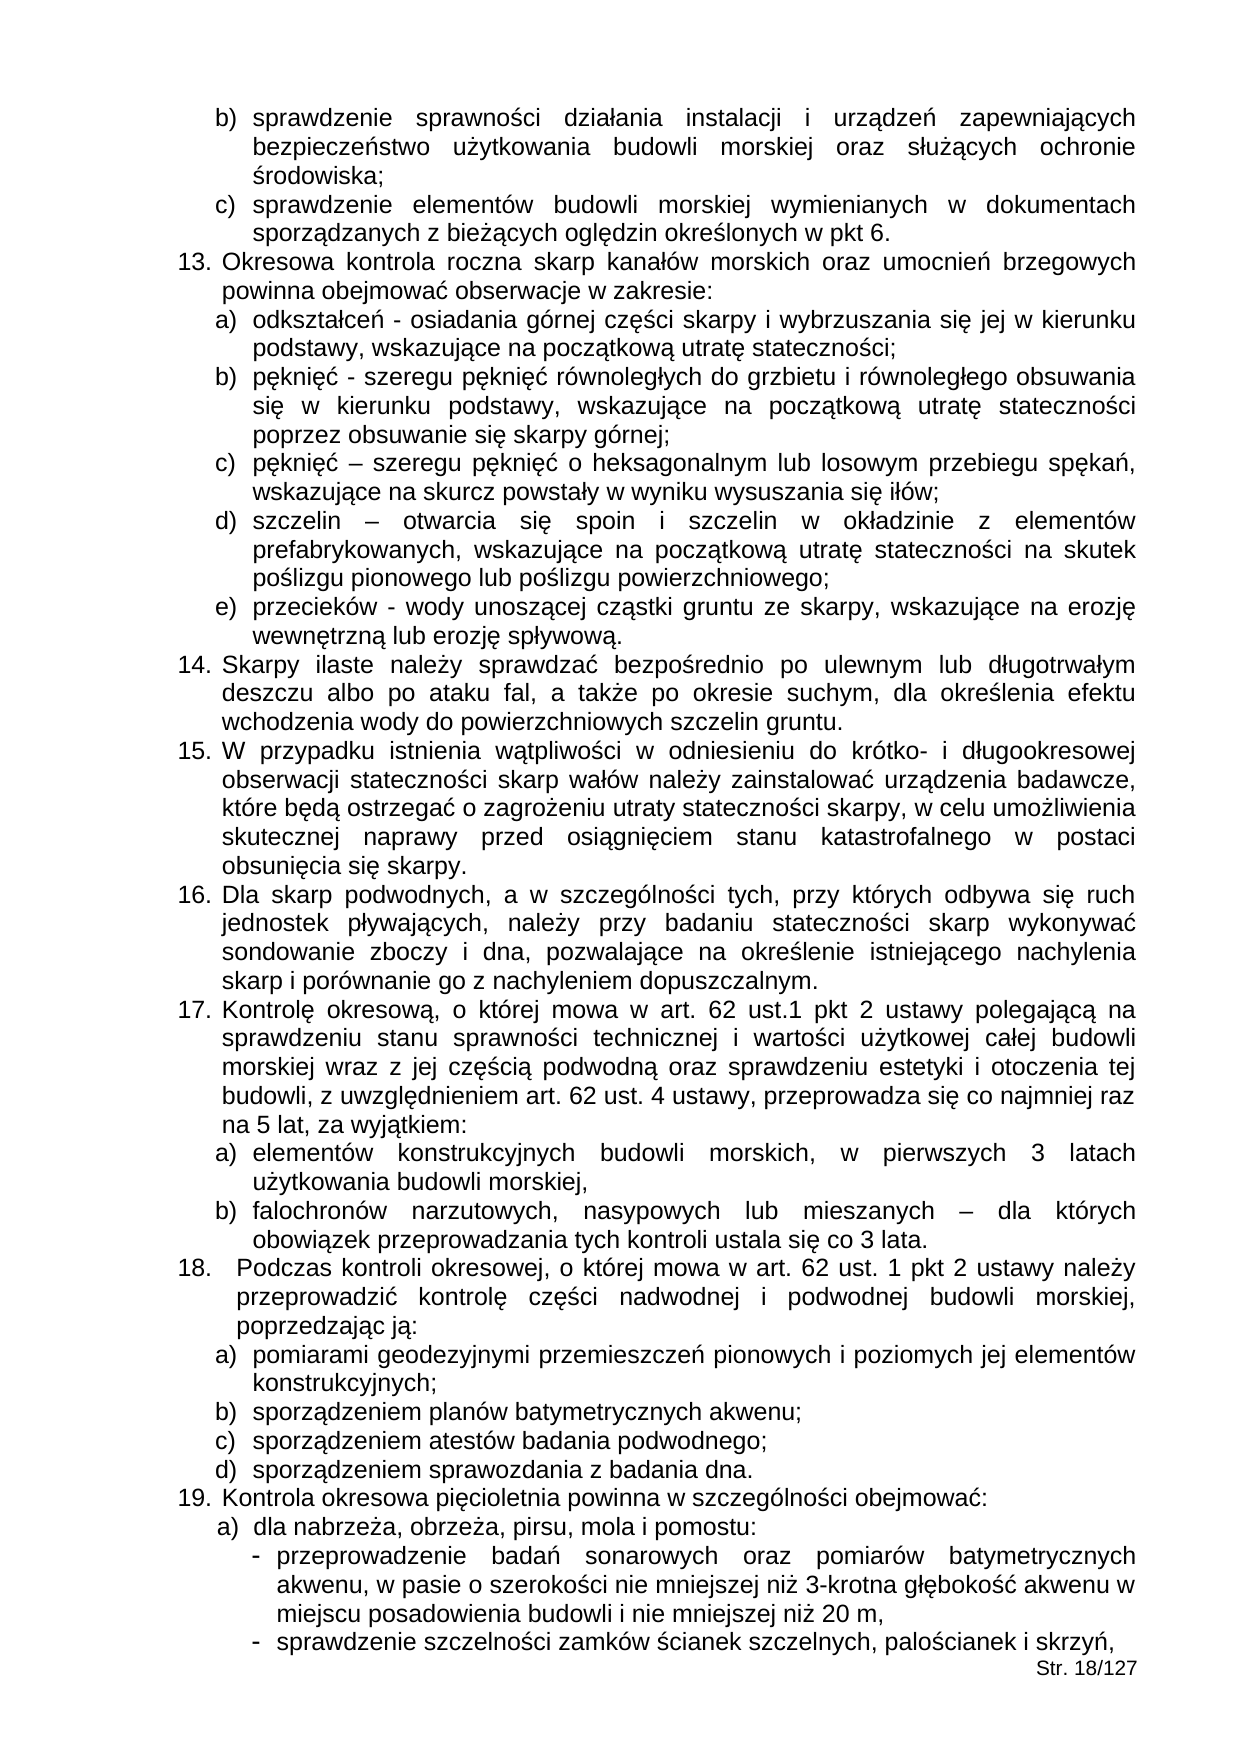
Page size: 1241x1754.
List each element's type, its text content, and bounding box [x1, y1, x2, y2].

list Okresowa kontrola roczna skarp kanałów morskich oraz umocnień brzegowych powinna obejmować obserwacje w zakresie: [177, 247, 1137, 305]
list sporządzeniem atestów badania podwodnego; [215, 1426, 1137, 1455]
list pomiarami geodezyjnymi przemieszczeń pionowych i poziomych jej elementów konstrukcyjnych; [215, 1340, 1137, 1397]
list elementów konstrukcyjnych budowli morskich, w pierwszych 3 latach użytkowania budowli morskiej, [215, 1138, 1137, 1196]
text 14. Skarpy ilaste należy sprawdzać bezpośrednio po ulewnym lub długotrwałym deszczu albo po ataku fal, a także po okresie suchym, dla określenia efektu wchodzenia wody do powierzchniowych szczelin gruntu. [177, 650, 1137, 736]
text 18. Podczas kontroli okresowej, o której mowa w art. 62 ust. 1 pkt 2 ustawy należy przeprowadzić kontrolę części nadwodnej i podwodnej budowli morskiej, poprzedzając ją: [177, 1253, 1137, 1340]
list Dla skarp podwodnych, a w szczególności tych, przy których odbywa się ruch jednostek pływających, należy przy badaniu stateczności skarp wykonywać sondowanie zboczy i dna, pozwalające na określenie istniejącego nachylenia skarp i porównanie go z nachyleniem dopuszczalnym. [177, 880, 1137, 995]
list W przypadku istnienia wątpliwości w odniesieniu do krótko- i długookresowej obserwacji stateczności skarp wałów należy zainstalować urządzenia badawcze, które będą ostrzegać o zagrożeniu utraty stateczności skarpy, w celu umożliwienia skutecznej naprawy przed osiągnięciem stanu katastrofalnego w postaci obsunięcia się skarpy. [177, 736, 1137, 880]
list pęknięć – szeregu pęknięć o heksagonalnym lub losowym przebiegu spękań, wskazujące na skurcz powstały w wyniku wysuszania się iłów; [215, 448, 1137, 506]
list przecieków - wody unoszącej cząstki gruntu ze skarpy, wskazujące na erozję wewnętrzną lub erozję spływową. [215, 592, 1137, 650]
list Kontrolę okresową, o której mowa w art. 62 ust.1 pkt 2 ustawy polegającą na sprawdzeniu stanu sprawności technicznej i wartości użytkowej całej budowli morskiej wraz z jej częścią podwodną oraz sprawdzeniu estetyki i otoczenia tej budowli, z uwzględnieniem art. 62 ust. 4 ustawy, przeprowadza się co najmniej raz na 5 lat, za wyjątkiem: [177, 995, 1137, 1138]
list sporządzeniem sprawozdania z badania dna. [215, 1455, 1137, 1483]
list szczelin – otwarcia się spoin i szczelin w okładzinie z elementów prefabrykowanych, wskazujące na początkową utratę stateczności na skutek poślizgu pionowego lub poślizgu powierzchniowego; [215, 506, 1137, 592]
list przeprowadzenie badań sonarowych oraz pomiarów batymetrycznych akwenu, w pasie o szerokości nie mniejszej niż 3-krotna głębokość akwenu w miejscu posadowienia budowli i nie mniejszej niż 20 m, [252, 1541, 1137, 1627]
list odkształceń - osiadania górnej części skarpy i wybrzuszania się jej w kierunku podstawy, wskazujące na początkową utratę stateczności; [215, 305, 1137, 362]
list sprawdzenie szczelności zamków ścianek szczelnych, palościanek i skrzyń, [252, 1627, 1137, 1656]
list sprawdzenie elementów budowli morskiej wymienianych w dokumentach sporządzanych z bieżących oględzin określonych w pkt 6. [215, 190, 1137, 247]
list pęknięć - szeregu pęknięć równoległych do grzbietu i równoległego obsuwania się w kierunku podstawy, wskazujące na początkową utratę stateczności poprzez obsuwanie się skarpy górnej; [215, 362, 1137, 448]
list sprawdzenie sprawności działania instalacji i urządzeń zapewniających bezpieczeństwo użytkowania budowli morskiej oraz służących ochronie środowiska; [215, 103, 1137, 190]
list sporządzeniem planów batymetrycznych akwenu; [215, 1397, 1137, 1426]
list dla nabrzeża, obrzeża, pirsu, mola i pomostu: [217, 1512, 1137, 1541]
list falochronów narzutowych, nasypowych lub mieszanych – dla których obowiązek przeprowadzania tych kontroli ustala się co 3 lata. [215, 1196, 1137, 1253]
text 19. Kontrola okresowa pięcioletnia powinna w szczególności obejmować: [177, 1483, 1137, 1512]
